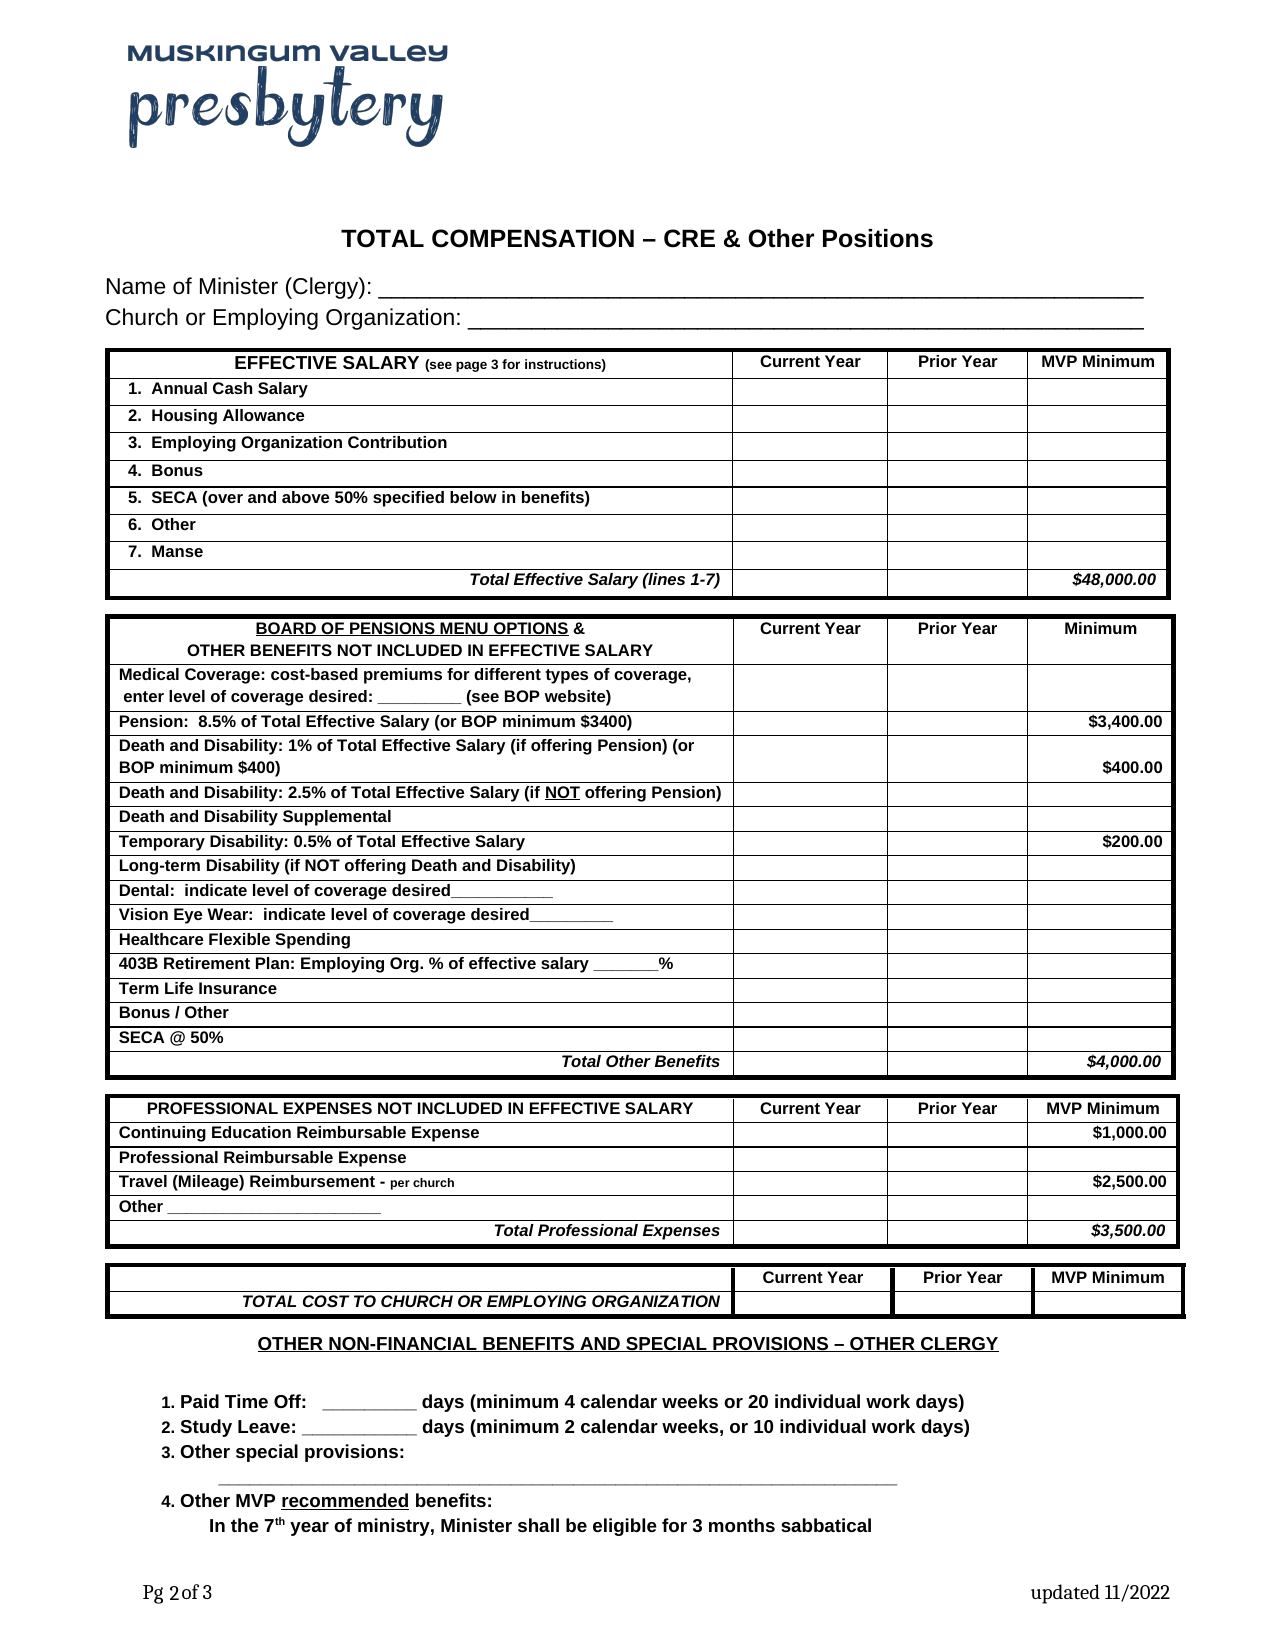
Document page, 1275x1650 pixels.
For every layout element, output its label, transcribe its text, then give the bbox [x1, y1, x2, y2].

table_cell [734, 1196, 887, 1220]
table_cell [888, 1221, 1027, 1244]
table_cell [1028, 406, 1166, 432]
table_cell [734, 1148, 887, 1171]
table_cell [888, 783, 1027, 806]
table_cell $2,500.00 [1028, 1172, 1176, 1195]
table_cell Medical Coverage: cost-based premiums for different types of coverage, enter level of coverage desired: _________ (see BOP website) [110, 665, 733, 711]
table_cell 403B Retirement Plan: Employing Org. % of effective salary _______% [110, 954, 733, 977]
table_cell SECA @ 50% [110, 1028, 733, 1051]
table_header Current Year [733, 352, 887, 378]
table_cell [1028, 542, 1166, 568]
table_cell [733, 570, 887, 596]
table_cell [1028, 515, 1166, 541]
table_cell [1028, 488, 1166, 513]
table_cell [1035, 1292, 1181, 1314]
table_cell [734, 1172, 887, 1195]
table_cell [1028, 1003, 1171, 1026]
table_header Minimum [1028, 619, 1171, 664]
table_cell [888, 954, 1027, 977]
table_cell [888, 515, 1027, 541]
table_cell [734, 979, 887, 1002]
table_cell [1028, 433, 1166, 460]
table_cell [734, 832, 887, 855]
table_cell [1028, 930, 1171, 953]
table_cell [888, 1052, 1027, 1075]
table_cell Temporary Disability: 0.5% of Total Effective Salary [110, 832, 733, 855]
table_cell Total Other Benefits [110, 1052, 733, 1075]
table_cell Term Life Insurance [110, 979, 733, 1002]
table_cell $4,000.00 [1028, 1052, 1171, 1075]
table_cell [888, 406, 1027, 432]
table_cell [888, 665, 1027, 711]
table_cell [888, 1196, 1027, 1220]
table_cell [734, 905, 887, 928]
picture [105, 30, 461, 162]
table_cell Total Professional Expenses [110, 1221, 733, 1244]
table_cell [888, 488, 1027, 513]
table_header MVP Minimum [1028, 352, 1166, 378]
table_cell [888, 1003, 1027, 1026]
table_cell [733, 488, 887, 513]
table_header Current Year [734, 1098, 887, 1122]
table_header Prior Year [888, 352, 1027, 378]
table_cell [888, 930, 1027, 953]
table_cell [733, 379, 887, 405]
table_cell [888, 856, 1027, 879]
table_cell [888, 379, 1027, 405]
table_header Current Year [735, 1267, 892, 1291]
table_cell [734, 1003, 887, 1026]
table_cell [888, 461, 1027, 486]
table_cell [733, 433, 887, 460]
table_cell Other [110, 515, 732, 541]
list Paid Time Off: _________ days (minimum 4 calendar weeks or 20 individual work days) [161, 1391, 1170, 1413]
table_cell [1028, 665, 1171, 711]
table_cell [888, 712, 1027, 735]
table_header Prior Year [895, 1267, 1033, 1291]
table_cell $48,000.00 [1028, 570, 1166, 596]
table_cell [888, 570, 1027, 596]
table_header [110, 1267, 733, 1291]
table_cell Healthcare Flexible Spending [110, 930, 733, 953]
table_cell Total Effective Salary (lines 1-7) [110, 570, 732, 596]
table_cell [888, 1172, 1027, 1195]
list Other MVP recommended benefits: [161, 1490, 1170, 1512]
table_cell [1028, 905, 1171, 928]
table_cell Continuing Education Reimbursable Expense [110, 1123, 733, 1146]
table_cell Annual Cash Salary [110, 379, 732, 405]
table_cell [734, 807, 887, 831]
table_cell [734, 1052, 887, 1075]
table_cell Employing Organization Contribution [110, 433, 732, 460]
table_header Current Year [734, 619, 887, 664]
table_cell [888, 736, 1027, 782]
table_cell [734, 930, 887, 953]
table_cell [734, 736, 887, 782]
table_cell Manse [110, 542, 732, 568]
table_cell [888, 881, 1027, 904]
table_cell [888, 905, 1027, 928]
table_cell [734, 954, 887, 977]
list Other special provisions: [161, 1441, 1170, 1462]
table_cell Bonus / Other [110, 1003, 733, 1026]
table_cell [734, 1221, 887, 1244]
table_cell [735, 1292, 890, 1314]
table_cell [888, 1148, 1027, 1171]
table_cell [1028, 979, 1171, 1002]
table_cell [1028, 954, 1171, 977]
table_cell Other _______________________ [110, 1196, 733, 1220]
table_header Prior Year [888, 1098, 1027, 1122]
table_cell [734, 1123, 887, 1146]
table_cell Professional Reimbursable Expense [110, 1148, 733, 1171]
table_cell SECA (over and above 50% specified below in benefits) [110, 488, 732, 513]
table_cell [888, 979, 1027, 1002]
table_cell [1028, 1028, 1171, 1051]
table_cell [1028, 1148, 1176, 1171]
table_cell [895, 1292, 1031, 1314]
table_header EFFECTIVE SALARY (see page 3 for instructions) [110, 352, 732, 378]
table_cell $3,400.00 [1028, 712, 1171, 735]
table_cell Pension: 8.5% of Total Effective Salary (or BOP minimum $3400) [110, 712, 733, 735]
table_cell [733, 542, 887, 568]
table_cell [1028, 1196, 1176, 1220]
table_cell [733, 406, 887, 432]
table_cell Long-term Disability (if NOT offering Death and Disability) [110, 856, 733, 879]
table_cell TOTAL COST TO CHURCH OR EMPLOYING ORGANIZATION [110, 1292, 731, 1314]
table_cell [734, 1028, 887, 1051]
table_cell [734, 783, 887, 806]
table_cell Vision Eye Wear: indicate level of coverage desired_________ [110, 905, 733, 928]
table_cell $1,000.00 [1028, 1123, 1176, 1146]
text TOTAL COMPENSATION – CRE & Other Positions [105, 224, 1170, 253]
list Study Leave: ___________ days (minimum 2 calendar weeks, or 10 individual work days) [161, 1416, 1170, 1437]
table_cell [734, 665, 887, 711]
table_cell [888, 542, 1027, 568]
table_cell [888, 433, 1027, 460]
table_cell [888, 1123, 1027, 1146]
table_cell $400.00 [1028, 736, 1171, 782]
table_cell Housing Allowance [110, 406, 732, 432]
table_cell $3,500.00 [1028, 1221, 1176, 1244]
table_cell [734, 881, 887, 904]
table_cell Death and Disability: 1% of Total Effective Salary (if offering Pension) (or BOP minimum $400) [110, 736, 733, 782]
table_cell Dental: indicate level of coverage desired___________ [110, 881, 733, 904]
table_cell [1028, 881, 1171, 904]
table_cell [1028, 783, 1171, 806]
table_cell [1028, 379, 1166, 405]
table_cell [734, 856, 887, 879]
table_cell [1028, 856, 1171, 879]
table_header PROFESSIONAL EXPENSES NOT INCLUDED IN EFFECTIVE SALARY [110, 1098, 733, 1122]
text OTHER NON-FINANCIAL BENEFITS AND SPECIAL PROVISIONS – OTHER CLERGY [86, 1332, 1170, 1387]
table_cell [888, 807, 1027, 831]
table_cell [1028, 461, 1166, 486]
table_cell [888, 832, 1027, 855]
table_cell Death and Disability Supplemental [110, 807, 733, 831]
table_cell Travel (Mileage) Reimbursement - per church [110, 1172, 733, 1195]
table_header Prior Year [888, 619, 1027, 664]
text In the 7th year of ministry, Minister shall be eligible for 3 months sabbatical [105, 1515, 1170, 1537]
table_cell [733, 461, 887, 486]
table_cell Bonus [110, 461, 732, 486]
table_cell [1028, 807, 1171, 831]
table_header BOARD OF PENSIONS MENU OPTIONS & OTHER BENEFITS NOT INCLUDED IN EFFECTIVE SALARY [110, 619, 733, 664]
table_cell Death and Disability: 2.5% of Total Effective Salary (if NOT offering Pension) [110, 783, 733, 806]
table_header MVP Minimum [1028, 1098, 1176, 1122]
table_header MVP Minimum [1035, 1267, 1181, 1291]
table_cell [888, 1028, 1027, 1051]
table_cell $200.00 [1028, 832, 1171, 855]
list _________________________________________________________________ [208, 1466, 1170, 1487]
table_cell [733, 515, 887, 541]
table_cell [734, 712, 887, 735]
text Name of Minister (Clergy): ____________________________________________________________ Church or Employing Organization: _____________________________________________________ [105, 257, 1170, 330]
